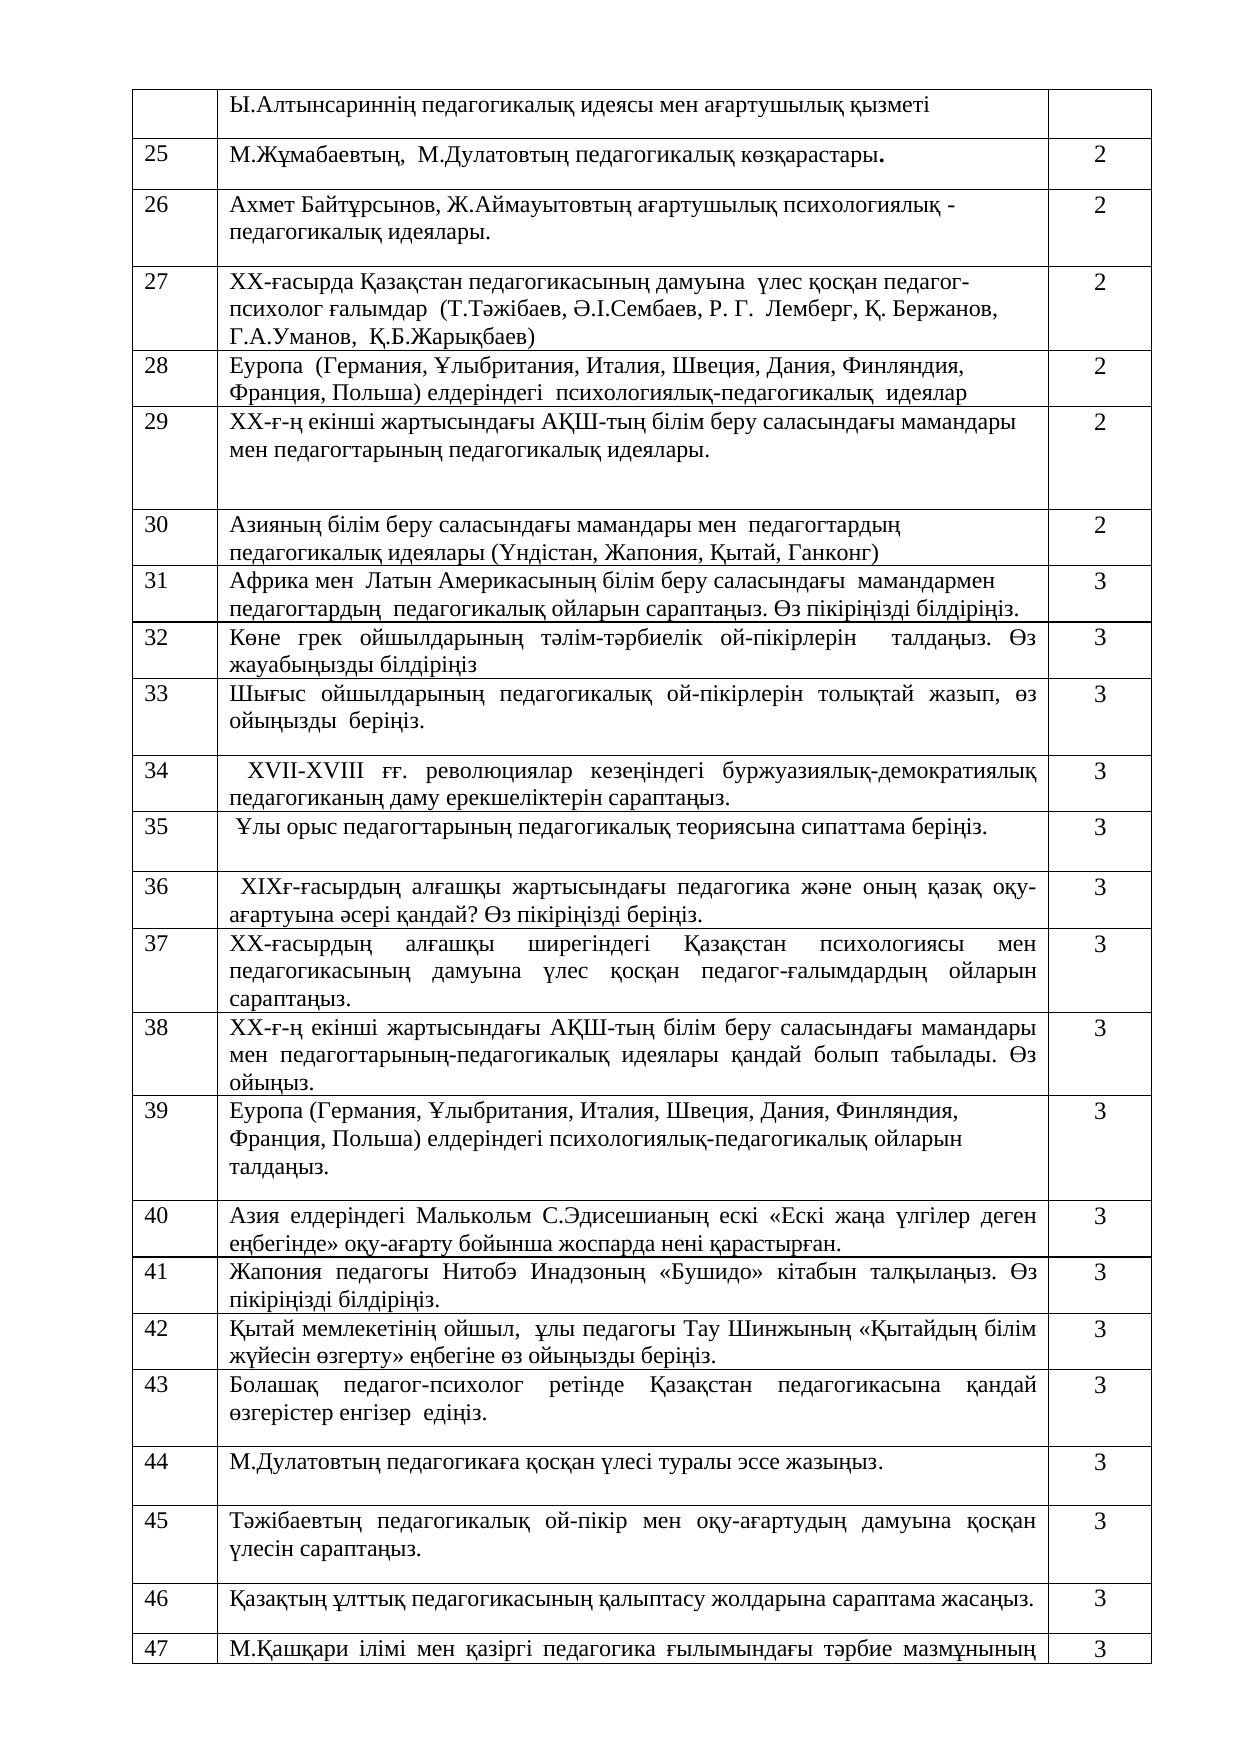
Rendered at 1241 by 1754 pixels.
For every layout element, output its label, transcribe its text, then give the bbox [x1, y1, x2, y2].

table_cell Азияның білім беру саласындағы мамандары мен педагогтардың педагогикалық идеялары (Үндістан, Жапония, Қытай, Ганконг) [218, 510, 1048, 565]
table_cell Еуропа (Германия, Ұлыбритания, Италия, Швеция, Дания, Финляндия, Франция, Польша) елдеріндегі психологиялық-педагогикалық идеялар [218, 351, 1048, 406]
table_cell Ахмет Байтұрсынов, Ж.Аймауытовтың ағартушылық психологиялық - педагогикалық идеялары. [218, 190, 1048, 266]
table_cell 26 [133, 190, 217, 266]
table_cell 44 [133, 1447, 217, 1505]
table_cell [218, 90, 1048, 138]
table_cell 3 [1049, 679, 1151, 755]
table_cell 2 [1049, 351, 1151, 406]
table_cell Африка мен Латын Америкасының білім беру саласындағы мамандармен педагогтардың педагогикалық ойларын сараптаңыз. Өз пікіріңізді білдіріңіз. [218, 566, 1048, 621]
table_cell 31 [133, 566, 217, 621]
table_cell Шығыс ойшылдарының педагогикалық ой-пікірлерін толықтай жазып, өз ойыңызды беріңіз. [218, 679, 1048, 755]
table_cell 3 [1049, 1506, 1151, 1582]
table_cell 3 [1049, 929, 1151, 1012]
table_cell Болашақ педагог-психолог ретінде Қазақстан педагогикасына қандай өзгерістер енгізер едіңіз. [218, 1370, 1048, 1446]
table_cell 27 [133, 267, 217, 350]
table_cell ХІХғ-ғасырдың алғашқы жартысындағы педагогика және оның қазақ оқу-ағартуына әсері қандай? Өз пікіріңізді беріңіз. [218, 872, 1048, 928]
table_cell 3 [1049, 1634, 1151, 1663]
table_cell 3 [1049, 1584, 1151, 1633]
table_cell 3 [1049, 566, 1151, 621]
table_cell 35 [133, 812, 217, 871]
table_cell 37 [133, 929, 217, 1012]
table_cell ХХ-ғасырда Қазақстан педагогикасының дамуына үлес қосқан педагог-психолог ғалымдар (Т.Тәжібаев, Ә.І.Сембаев, Р. Г. Лемберг, Қ. Бержанов, Г.А.Уманов, Қ.Б.Жарықбаев) [218, 267, 1048, 350]
table_cell 3 [1049, 812, 1151, 871]
table_cell 2 [1049, 139, 1151, 189]
table_cell 45 [133, 1506, 217, 1582]
table_cell 36 [133, 872, 217, 928]
table_cell 42 [133, 1314, 217, 1369]
table_cell 3 [1049, 1013, 1151, 1095]
table_cell 3 [1049, 1096, 1151, 1200]
table_cell 3 [1049, 756, 1151, 811]
table_cell 40 [133, 1201, 217, 1256]
table_cell Тәжібаевтың педагогикалық ой-пікір мен оқу-ағартудың дамуына қосқан үлесін сараптаңыз. [218, 1506, 1048, 1582]
table_cell 30 [133, 510, 217, 565]
table_cell 3 [1049, 872, 1151, 928]
table_cell 2 [1049, 267, 1151, 350]
table_cell 2 [1049, 90, 1151, 138]
table_cell Еуропа (Германия, Ұлыбритания, Италия, Швеция, Дания, Финляндия, Франция, Польша) елдеріндегі психологиялық-педагогикалық ойларын талдаңыз. [218, 1096, 1048, 1200]
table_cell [218, 1634, 1048, 1663]
table_cell 39 [133, 1096, 217, 1200]
table_cell 3 [1049, 1201, 1151, 1256]
table_cell 34 [133, 756, 217, 811]
table_cell М.Жұмабаевтың, М.Дулатовтың педагогикалық көзқарастары. [218, 139, 1048, 189]
table_cell М.Дулатовтың педагогикаға қосқан үлесі туралы эссе жазыңыз. [218, 1447, 1048, 1505]
table_cell 47 [133, 1634, 217, 1663]
table_cell 43 [133, 1370, 217, 1446]
table_cell 3 [1049, 1314, 1151, 1369]
table_cell 2 [1049, 510, 1151, 565]
table_cell ХХ-ғ-ң екінші жартысындағы АҚШ-тың білім беру саласындағы мамандары мен педагогтарының-педагогикалық идеялары қандай болып табылады. Өз ойыңыз. [218, 1013, 1048, 1095]
table_cell 28 [133, 351, 217, 406]
table_cell Көне грек ойшылдарының тәлім-тәрбиелік ой-пікірлерін талдаңыз. Өз жауабыңызды білдіріңіз [218, 623, 1048, 678]
table_cell ХХ-ғ-ң екінші жартысындағы АҚШ-тың білім беру саласындағы мамандары мен педагогтарының педагогикалық идеялары. [218, 407, 1048, 509]
table_cell Азия елдеріндегі Малькольм С.Эдисешианың ескі «Ескі жаңа үлгілер деген еңбегінде» оқу-ағарту бойынша жоспарда нені қарастырған. [218, 1201, 1048, 1256]
table_cell Ұлы орыс педагогтарының педагогикалық теориясына сипаттама беріңіз. [218, 812, 1048, 871]
table_cell 32 [133, 623, 217, 678]
table_cell 25 [133, 139, 217, 189]
table_cell 3 [1049, 1370, 1151, 1446]
table_cell 41 [133, 1258, 217, 1313]
table_cell 29 [133, 407, 217, 509]
table_cell 33 [133, 679, 217, 755]
table_cell 2 [1049, 407, 1151, 509]
table_cell Жапония педагогы Нитобэ Инадзоның «Бушидо» кітабын талқылаңыз. Өз пікіріңізді білдіріңіз. [218, 1258, 1048, 1313]
table_cell 46 [133, 1584, 217, 1633]
table_cell 2 [1049, 190, 1151, 266]
table_cell Қытай мемлекетінің ойшыл, ұлы педагогы Тау Шинжының «Қытайдың білім жүйесін өзгерту» еңбегіне өз ойыңызды беріңіз. [218, 1314, 1048, 1369]
table_cell 24 [133, 90, 217, 138]
table_cell 3 [1049, 1447, 1151, 1505]
table_cell Қазақтың ұлттық педагогикасының қалыптасу жолдарына сараптама жасаңыз. [218, 1584, 1048, 1633]
table_cell 3 [1049, 1258, 1151, 1313]
table_cell 38 [133, 1013, 217, 1095]
table_cell ХVІІ-ХVІІІ ғғ. революциялар кезеңіндегі буржуазиялық-демократиялық педагогиканың даму ерекшеліктерін сараптаңыз. [218, 756, 1048, 811]
table_cell 3 [1049, 623, 1151, 678]
table_cell ХХ-ғасырдың алғашқы ширегіндегі Қазақстан психологиясы мен педагогикасының дамуына үлес қосқан педагог-ғалымдардың ойларын сараптаңыз. [218, 929, 1048, 1012]
